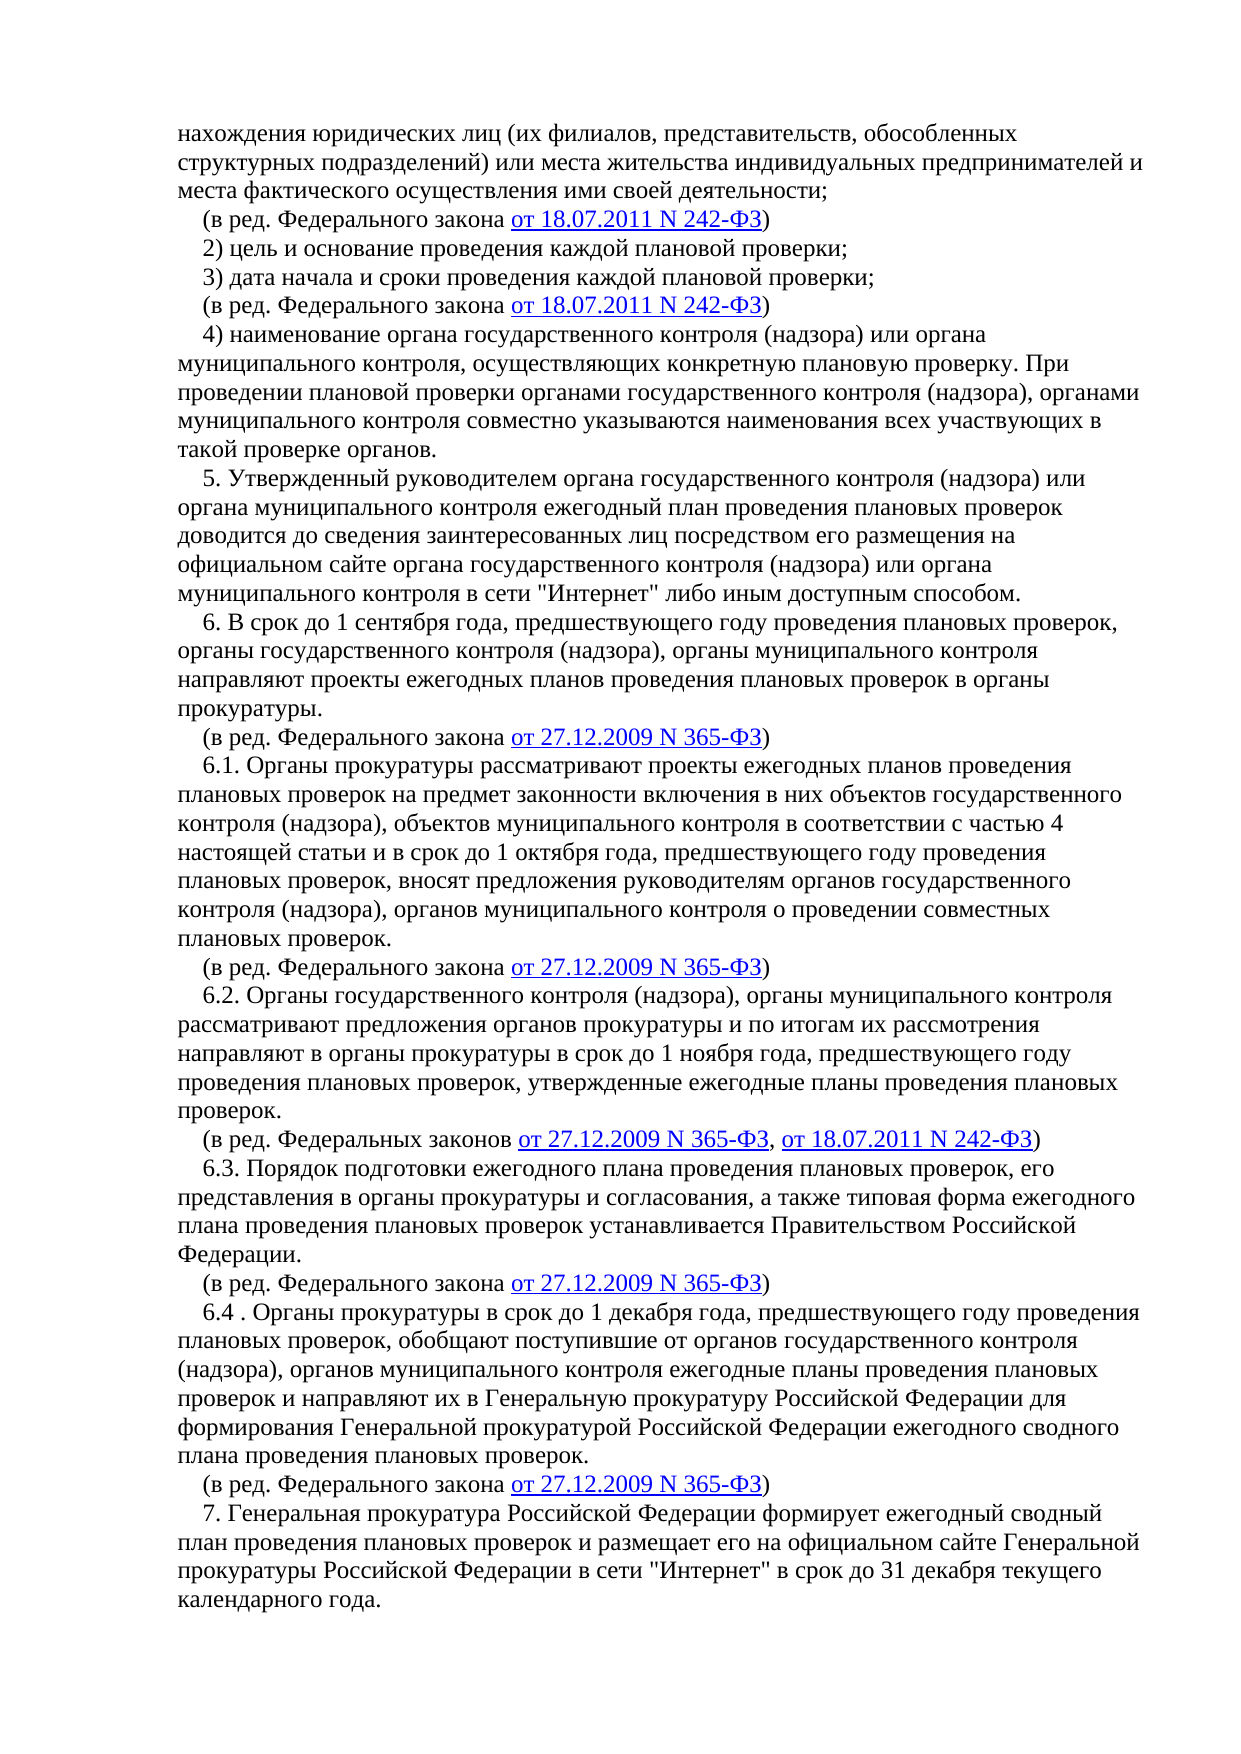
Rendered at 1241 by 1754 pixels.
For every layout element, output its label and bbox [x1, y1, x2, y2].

text [177, 118, 1152, 1613]
